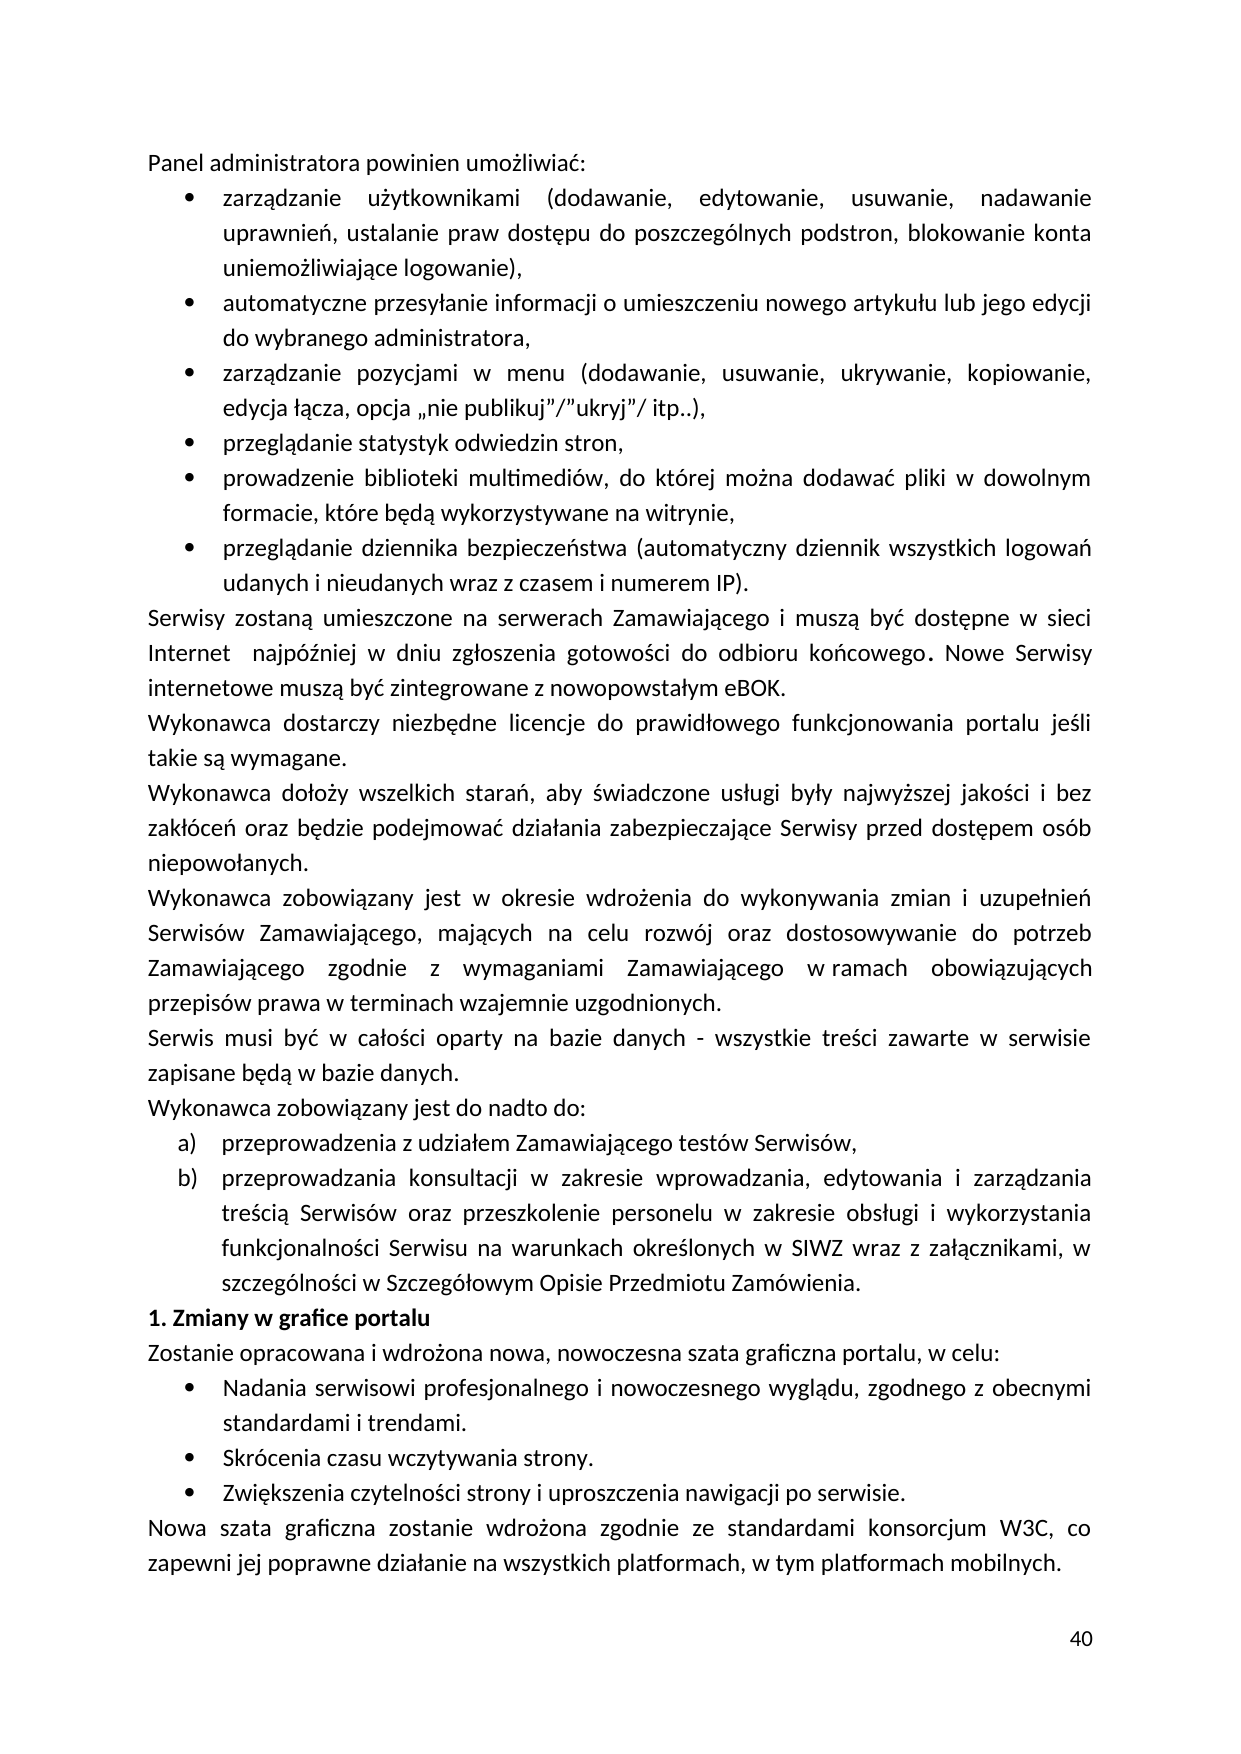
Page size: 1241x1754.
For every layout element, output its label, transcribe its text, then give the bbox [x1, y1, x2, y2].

text Nowa szata graficzna zostanie wdrożona zgodnie ze standardami konsorcjum W3C, co zapewni jej poprawne działanie na wszystkich platformach, w tym platformach mobilnych. [148, 1513, 1093, 1578]
list Nadania serwisowi profesjonalnego i nowoczesnego wyglądu, zgodnego z obecnymi standardami i trendami. [185, 1373, 1093, 1438]
list automatyczne przesyłanie informacji o umieszczeniu nowego artykułu lub jego edycji do wybranego administratora, [185, 288, 1093, 353]
text Serwis musi być w całości oparty na bazie danych - wszystkie treści zawarte w serwisie zapisane będą w bazie danych. [148, 1023, 1093, 1088]
text Wykonawca zobowiązany jest w okresie wdrożenia do wykonywania zmian i uzupełnień Serwisów Zamawiającego, mających na celu rozwój oraz dostosowywanie do potrzeb Zamawiającego zgodnie z wymaganiami Zamawiającego w ramach obowiązujących przepisów prawa w terminach wzajemnie uzgodnionych. [148, 883, 1093, 1018]
text 1. Zmiany w grafice portalu [148, 1303, 1093, 1333]
list zarządzanie użytkownikami (dodawanie, edytowanie, usuwanie, nadawanie uprawnień, ustalanie praw dostępu do poszczególnych podstron, blokowanie konta uniemożliwiające logowanie), [185, 183, 1093, 283]
list prowadzenie biblioteki multimediów, do której można dodawać pliki w dowolnym formacie, które będą wykorzystywane na witrynie, [185, 463, 1093, 528]
list przeglądanie dziennika bezpieczeństwa (automatyczny dziennik wszystkich logowań udanych i nieudanych wraz z czasem i numerem IP). [185, 533, 1093, 598]
text Panel administratora powinien umożliwiać: [148, 148, 1093, 178]
text Wykonawca dołoży wszelkich starań, aby świadczone usługi były najwyższej jakości i bez zakłóceń oraz będzie podejmować działania zabezpieczające Serwisy przed dostępem osób niepowołanych. [148, 778, 1093, 878]
text Wykonawca dostarczy niezbędne licencje do prawidłowego funkcjonowania portalu jeśli takie są wymagane. [148, 708, 1093, 773]
list Zwiększenia czytelności strony i uproszczenia nawigacji po serwisie. [185, 1478, 1093, 1508]
list zarządzanie pozycjami w menu (dodawanie, usuwanie, ukrywanie, kopiowanie, edycja łącza, opcja „nie publikuj”/”ukryj”/ itp..), [185, 358, 1093, 423]
text a) przeprowadzenia z udziałem Zamawiającego testów Serwisów, [177, 1128, 1093, 1158]
text Zostanie opracowana i wdrożona nowa, nowoczesna szata graficzna portalu, w celu: [148, 1338, 1093, 1368]
text Wykonawca zobowiązany jest do nadto do: [148, 1093, 1093, 1123]
text b) przeprowadzania konsultacji w zakresie wprowadzania, edytowania i zarządzania treścią Serwisów oraz przeszkolenie personelu w zakresie obsługi i wykorzystania funkcjonalności Serwisu na warunkach określonych w SIWZ wraz z załącznikami, w szczególności w Szczegółowym Opisie Przedmiotu Zamówienia. [177, 1163, 1093, 1298]
list przeglądanie statystyk odwiedzin stron, [185, 428, 1093, 458]
list Skrócenia czasu wczytywania strony. [185, 1443, 1093, 1473]
text Serwisy zostaną umieszczone na serwerach Zamawiającego i muszą być dostępne w sieci Internet najpóźniej w dniu zgłoszenia gotowości do odbioru końcowego. Nowe Serwisy internetowe muszą być zintegrowane z nowopowstałym eBOK. [148, 603, 1093, 703]
